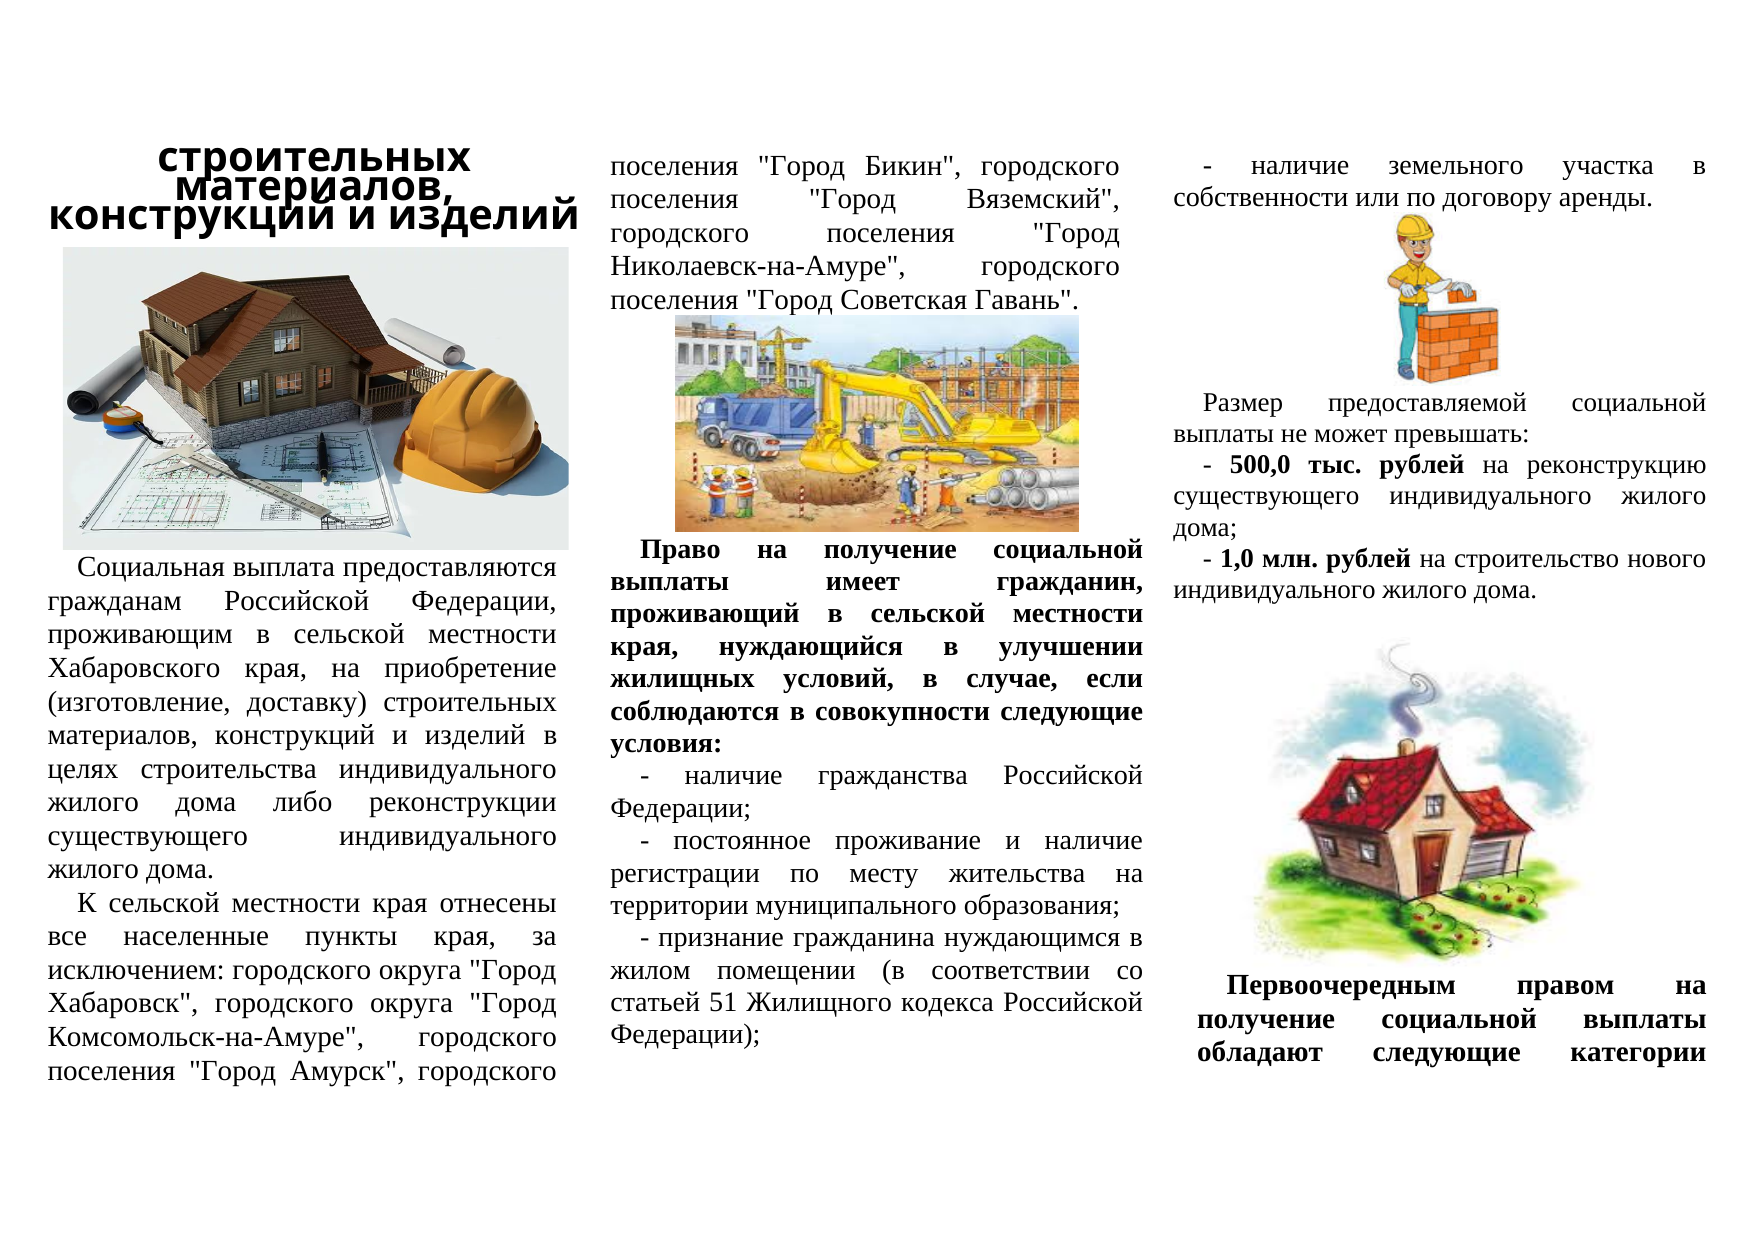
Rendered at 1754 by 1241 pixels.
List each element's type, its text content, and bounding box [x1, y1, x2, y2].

text - 500,0 тыс. рублей на реконструкцию существующего индивидуального жилого дома; [1173, 448, 1707, 542]
text - постоянное проживание и наличие регистрации по месту жительства на территории муниципального образования; [610, 823, 1143, 920]
text - наличие земельного участка в собственности или по договору аренды. [1173, 148, 1707, 212]
picture [62, 247, 569, 550]
text Право на получение социальной выплаты имеет гражданин, проживающий в сельской местности края, нуждающийся в улучшении жилищных условий, в случае, если соблюдаются в совокупности следующие условия: [610, 532, 1143, 758]
text - наличие гражданства Российской Федерации; [610, 758, 1143, 823]
text Первоочередным правом на получение социальной выплаты обладают следующие категории граждане, нуждающиеся в улучшении жилищных условий: [1197, 967, 1707, 1068]
picture [675, 315, 1079, 532]
text Социальная выплата предоставляются гражданам Российской Федерации, проживающим в сельской местности Хабаровского края, на приобретение (изготовление, доставку) строительных материалов, конструкций и изделий в целях строительства индивидуального жилого дома либо реконструкции существующего индивидуального жилого дома. [47, 549, 557, 885]
picture [1226, 637, 1624, 968]
text Размер предоставляемой социальной выплаты не может превышать: [1173, 386, 1707, 448]
picture [1345, 212, 1535, 386]
text - признание гражданина нуждающимся в жилом помещении (в соответствии со статьей 51 Жилищного кодекса Российской Федерации); [610, 920, 1143, 1050]
text К сельской местности края отнесены все населенные пункты края, за исключением: городского округа "Город Хабаровск", городского округа "Город Комсомольск-на-Амуре", городского поселения "Город Амурск", городского поселения "Город Бикин", городского поселения "Город Вяземский", городского поселения "Город Николаевск-на-Амуре", городского поселения "Город Советская Гавань". [47, 885, 557, 1086]
text - 1,0 млн. рублей на строительство нового индивидуального жилого дома. [1173, 542, 1707, 604]
text К сельской местности края отнесены все населенные пункты края, за исключением: городского округа "Город Хабаровск", городского округа "Город Комсомольск-на-Амуре", городского поселения "Город Амурск", городского поселения "Город Бикин", городского поселения "Город Вяземский", городского поселения "Город Николаевск-на-Амуре", городского поселения "Город Советская Гавань". [610, 148, 1120, 315]
